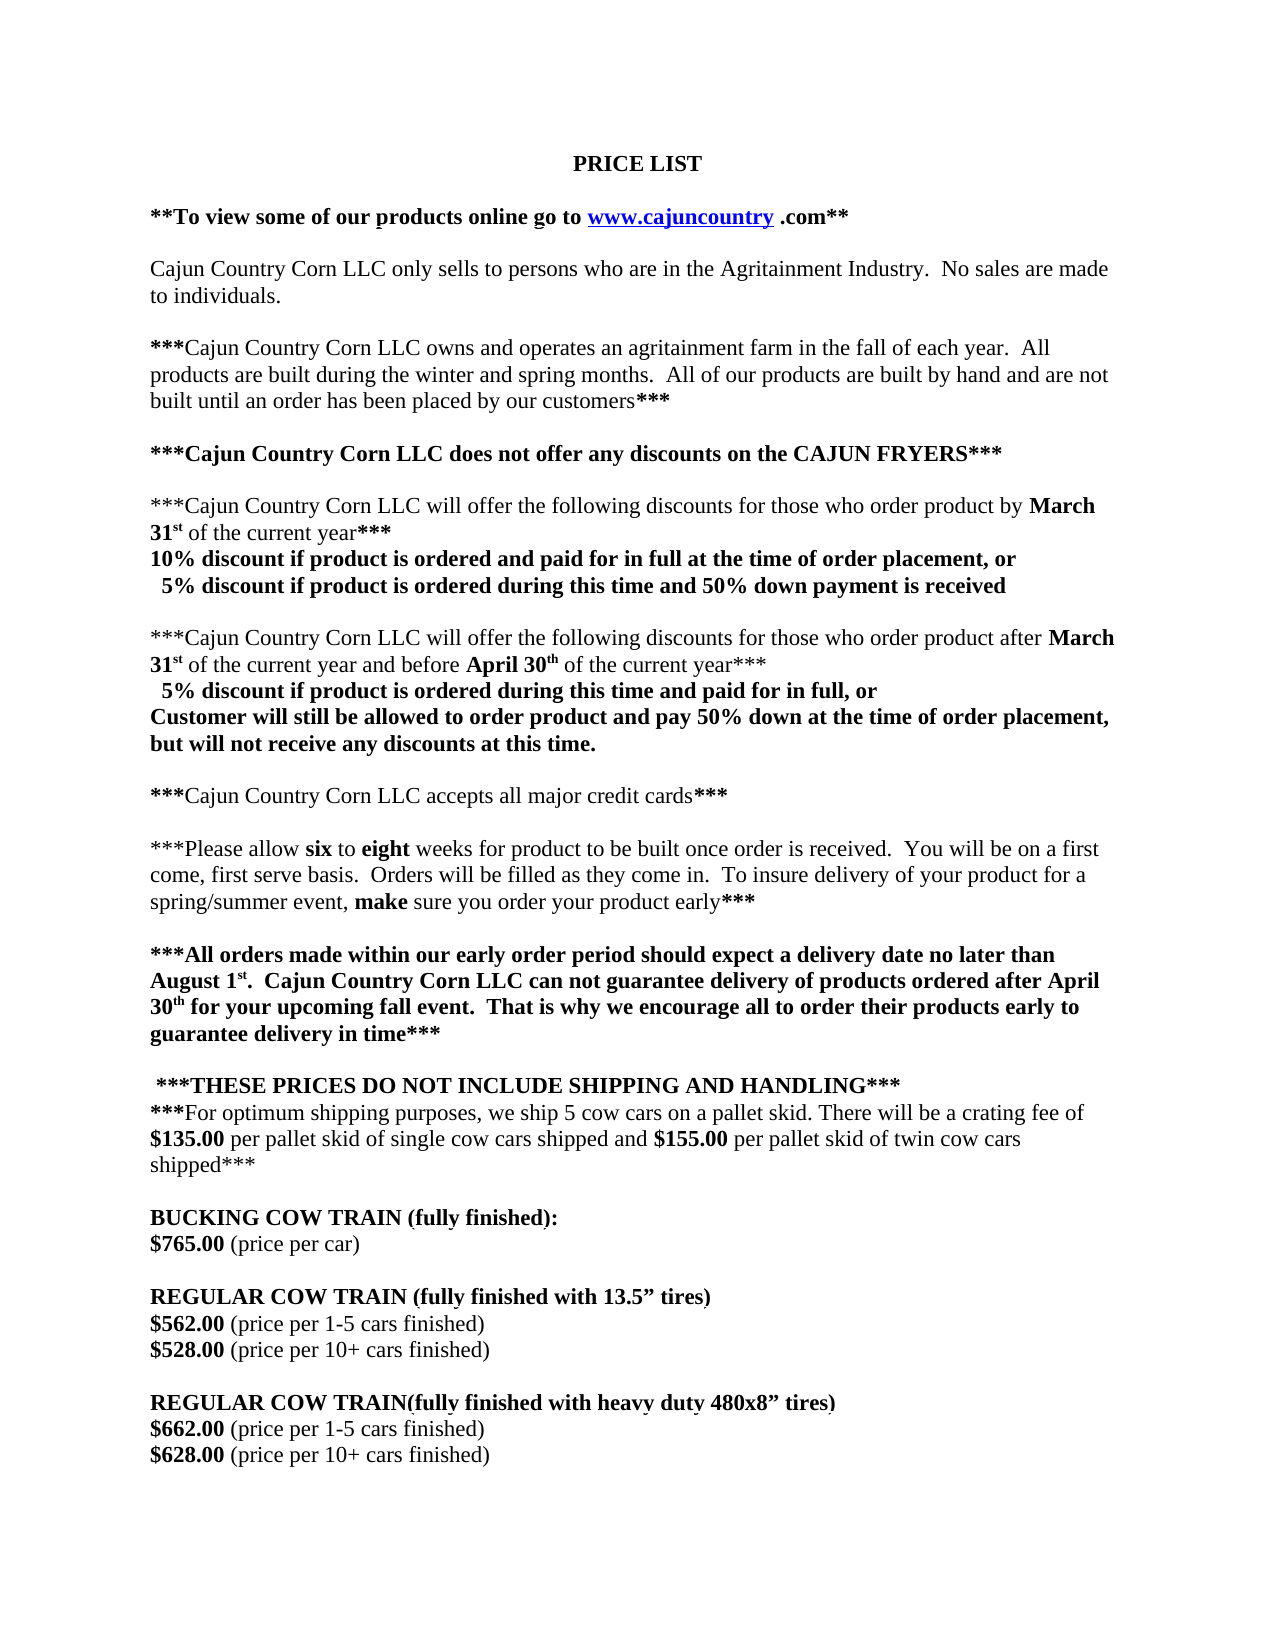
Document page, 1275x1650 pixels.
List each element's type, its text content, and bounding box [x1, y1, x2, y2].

text 5% discount if product is ordered during this time and 50% down payment is received [150, 572, 1125, 598]
text ***THESE PRICES DO NOT INCLUDE SHIPPING AND HANDLING*** [150, 1072, 1125, 1099]
text ***Cajun Country Corn LLC does not offer any discounts on the CAJUN FRYERS*** [150, 440, 1125, 466]
text ***Please allow six to eight weeks for product to be built once order is received. You will be on a first come, first serve basis. Orders will be filled as they come in. To insure delivery of your product for a spring/summer event, make sure you order your product early*** [150, 835, 1125, 914]
text $628.00 (price per 10+ cars finished) [150, 1441, 1125, 1468]
text Customer will still be allowed to order product and pay 50% down at the time of order placement, but will not receive any discounts at this time. [150, 703, 1125, 756]
text 10% discount if product is ordered and paid for in full at the time of order placement, or [150, 545, 1125, 572]
text ***All orders made within our early order period should expect a delivery date no later than August 1st. Cajun Country Corn LLC can not guarantee delivery of products ordered after April 30th for your upcoming fall event. That is why we encourage all to order their products early to guarantee delivery in time*** [150, 941, 1125, 1046]
text ***For optimum shipping purposes, we ship 5 cow cars on a pallet skid. There will be a crating fee of $135.00 per pallet skid of single cow cars shipped and $155.00 per pallet skid of twin cow cars shipped*** [150, 1099, 1125, 1178]
text 5% discount if product is ordered during this time and paid for in full, or [150, 677, 1125, 703]
text $662.00 (price per 1-5 cars finished) [150, 1415, 1125, 1441]
text REGULAR COW TRAIN(fully finished with heavy duty 480x8” tires) [150, 1389, 1125, 1415]
text Cajun Country Corn LLC only sells to persons who are in the Agritainment Industry. No sales are made to individuals. [150, 255, 1125, 308]
text ***Cajun Country Corn LLC owns and operates an agritainment farm in the fall of each year. All products are built during the winter and spring months. All of our products are built by hand and are not built until an order has been placed by our customers*** [150, 334, 1125, 413]
text REGULAR COW TRAIN (fully finished with 13.5” tires) [150, 1283, 1125, 1309]
text ***Cajun Country Corn LLC will offer the following discounts for those who order product by March 31st of the current year*** [150, 493, 1125, 545]
text ***Cajun Country Corn LLC accepts all major credit cards*** [150, 782, 1125, 809]
text **To view some of our products online go to www.cajuncountry .com** [150, 203, 1125, 229]
text ***Cajun Country Corn LLC will offer the following discounts for those who order product after March 31st of the current year and before April 30th of the current year*** [150, 624, 1125, 677]
text $562.00 (price per 1-5 cars finished) [150, 1309, 1125, 1336]
text PRICE LIST [150, 150, 1125, 176]
text $765.00 (price per car) [150, 1231, 1125, 1257]
text $528.00 (price per 10+ cars finished) [150, 1336, 1125, 1362]
text BUCKING COW TRAIN (fully finished): [150, 1204, 1125, 1231]
